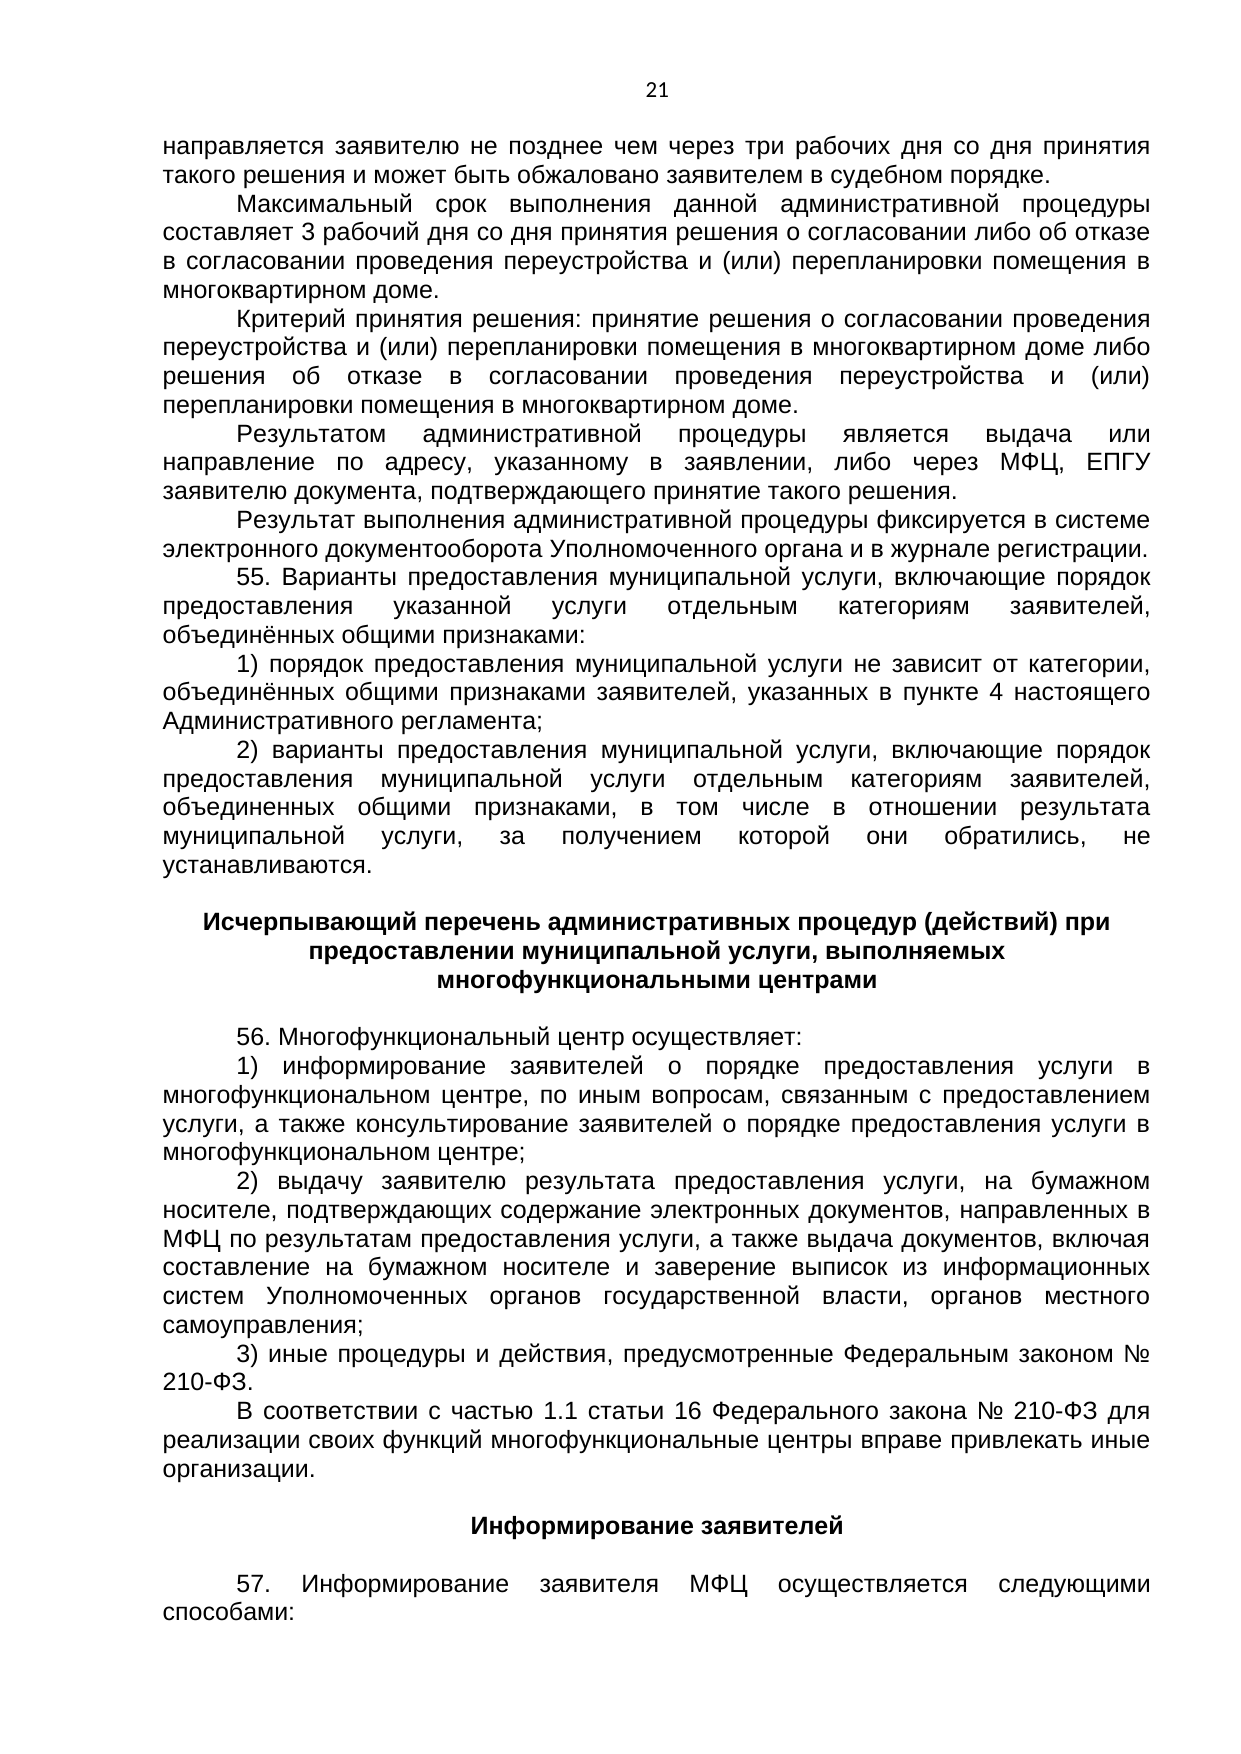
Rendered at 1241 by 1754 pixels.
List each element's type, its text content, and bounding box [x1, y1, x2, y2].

text 2) выдачу заявителю результата предоставления услуги, на бумажном носителе, подтверждающих содержание электронных документов, направленных в МФЦ по результатам предоставления услуги, а также выдача документов, включая составление на бумажном носителе и заверение выписок из информационных систем Уполномоченных органов государственной власти, органов местного самоуправления; [162, 1166, 1152, 1338]
text В соответствии с частью 1.1 статьи 16 Федерального закона № 210-ФЗ для реализации своих функций многофункциональные центры вправе привлекать иные организации. [162, 1396, 1152, 1482]
text Результатом административной процедуры является выдача или направление по адресу, указанному в заявлении, либо через МФЦ, ЕПГУ заявителю документа, подтверждающего принятие такого решения. [162, 418, 1152, 505]
text 55. Варианты предоставления муниципальной услуги, включающие порядок предоставления указанной услуги отдельным категориям заявителей, объединённых общими признаками: [162, 562, 1152, 648]
text Максимальный срок выполнения данной административной процедуры составляет 3 рабочий дня со дня принятия решения о согласовании либо об отказе в согласовании проведения переустройства и (или) перепланировки помещения в многоквартирном доме. [162, 188, 1152, 303]
text 3) иные процедуры и действия, предусмотренные Федеральным законом № 210-ФЗ. [162, 1338, 1152, 1396]
text Результат выполнения административной процедуры фиксируется в системе электронного документооборота Уполномоченного органа и в журнале регистрации. [162, 505, 1152, 562]
text 57. Информирование заявителя МФЦ осуществляется следующими способами: [162, 1568, 1152, 1626]
text Критерий принятия решения: принятие решения о согласовании проведения переустройства и (или) перепланировки помещения в многоквартирном доме либо решения об отказе в согласовании проведения переустройства и (или) перепланировки помещения в многоквартирном доме. [162, 303, 1152, 418]
text 1) порядок предоставления муниципальной услуги не зависит от категории, объединённых общими признаками заявителей, указанных в пункте 4 настоящего Административного регламента; [162, 648, 1152, 735]
text 56. Многофункциональный центр осуществляет: [162, 1022, 1152, 1051]
text Исчерпывающий перечень административных процедур (действий) при предоставлении муниципальной услуги, выполняемых многофункциональными центрами [162, 907, 1152, 993]
text 1) информирование заявителей о порядке предоставления услуги в многофункциональном центре, по иным вопросам, связанным с предоставлением услуги, а также консультирование заявителей о порядке предоставления услуги в многофункциональном центре; [162, 1051, 1152, 1166]
text 2) варианты предоставления муниципальной услуги, включающие порядок предоставления муниципальной услуги отдельным категориям заявителей, объединенных общими признаками, в том числе в отношении результата муниципальной услуги, за получением которой они обратились, не устанавливаются. [162, 735, 1152, 878]
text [162, 131, 1152, 188]
text Информирование заявителей [162, 1511, 1152, 1540]
